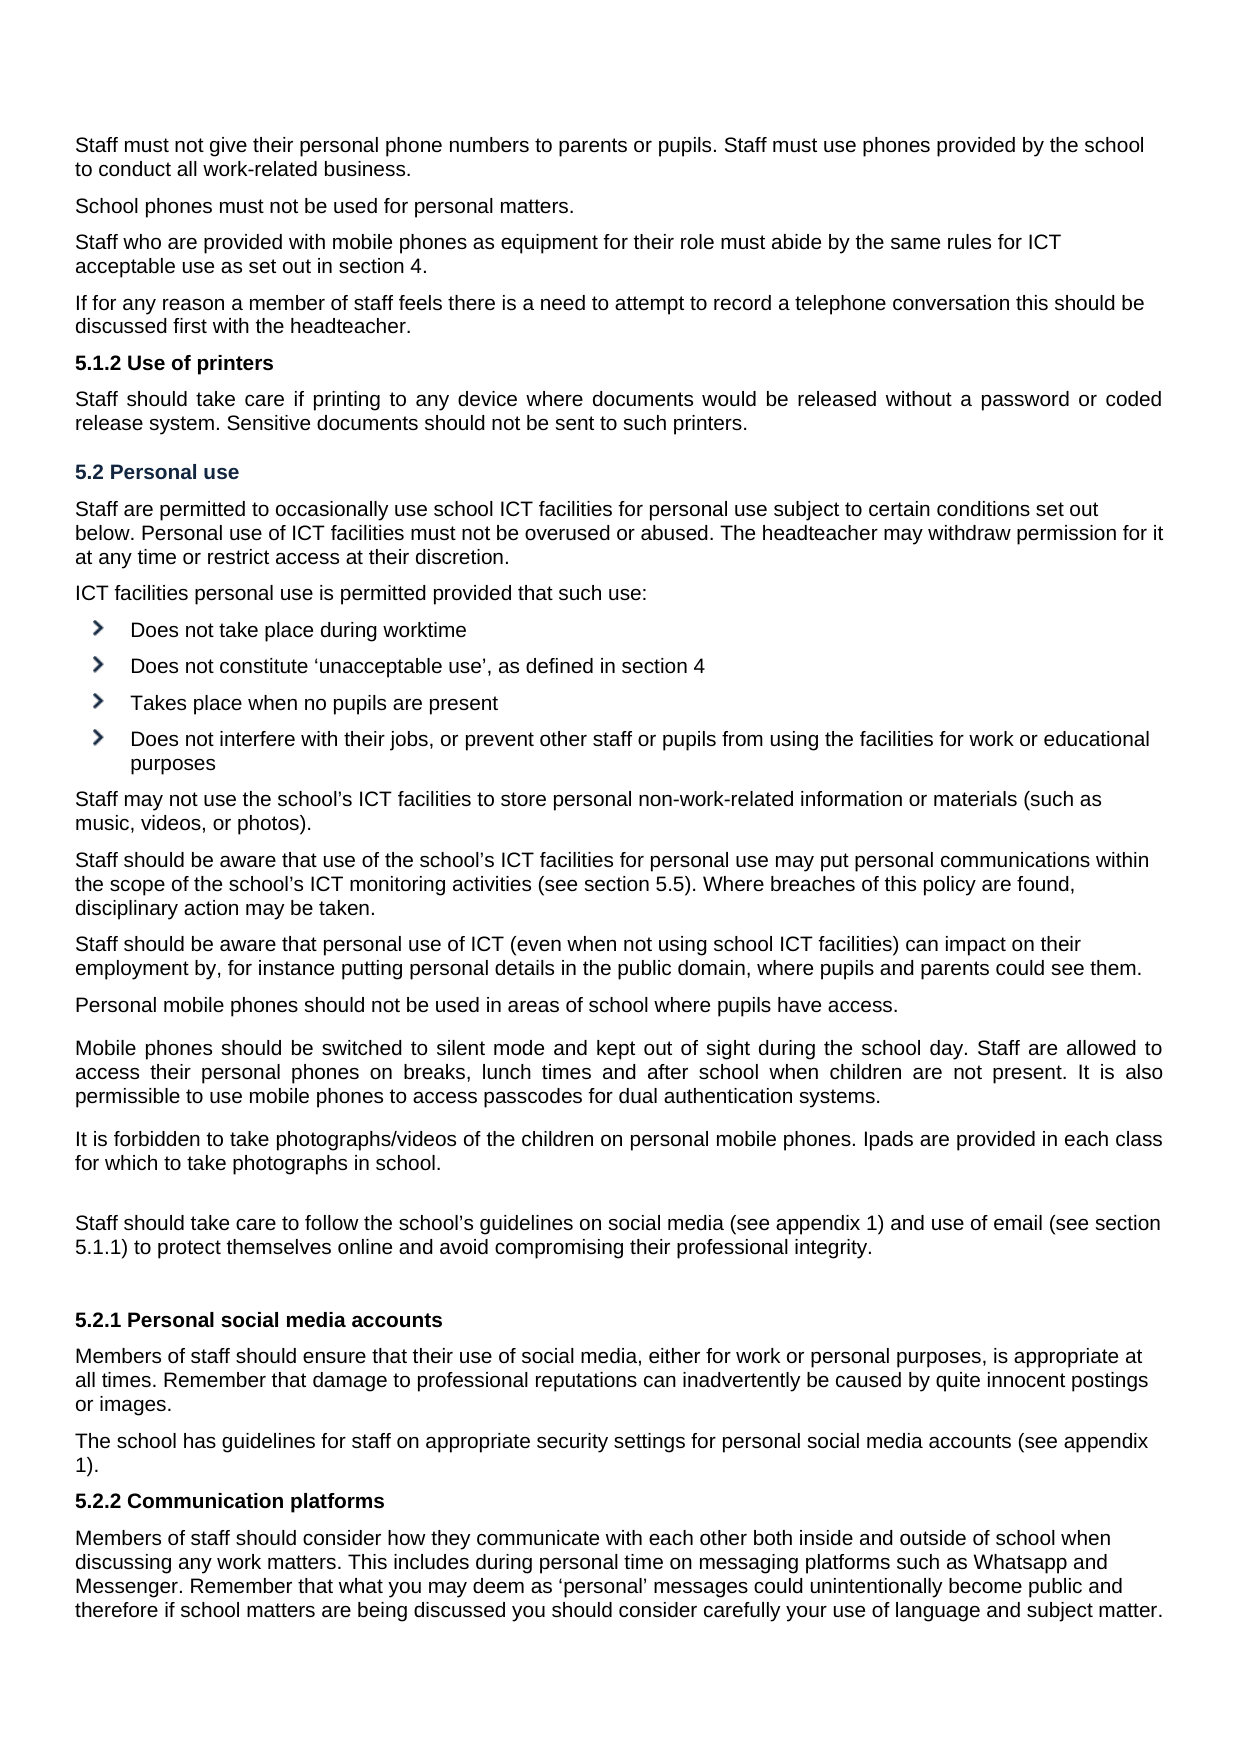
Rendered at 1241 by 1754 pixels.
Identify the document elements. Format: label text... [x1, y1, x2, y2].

text Does not constitute ‘unacceptable use’, as defined in section 4 [93, 654, 1165, 678]
list 5.2.1 Personal social media accounts [75, 1308, 1165, 1332]
text ICT facilities personal use is permitted provided that such use: [75, 581, 1165, 605]
list Staff should be aware that use of the school’s ICT facilities for personal use may put personal communications within the scope of the school’s ICT monitoring activities (see section 5.5). Where breaches of this policy are found, disciplinary action may be taken. [75, 848, 1165, 919]
text Does not interfere with their jobs, or prevent other staff or pupils from using the facilities for work or educational purposes [93, 727, 1165, 775]
list Members of staff should consider how they communicate with each other both inside and outside of school when discussing any work matters. This includes during personal time on messaging platforms such as Whatsapp and Messenger. Remember that what you may deem as ‘personal’ messages could unintentionally become public and therefore if school matters are being discussed you should consider carefully your use of language and subject matter. [75, 1526, 1165, 1621]
list Members of staff should ensure that their use of social media, either for work or personal purposes, is appropriate at all times. Remember that damage to professional reputations can inadvertently be caused by quite innocent postings or images. [75, 1344, 1165, 1416]
text Mobile phones should be switched to silent mode and kept out of sight during the school day. Staff are allowed to access their personal phones on breaks, lunch times and after school when children are not present. It is also permissible to use mobile phones to access passcodes for dual authentication systems. [75, 1036, 1165, 1107]
list Staff should be aware that personal use of ICT (even when not using school ICT facilities) can impact on their employment by, for instance putting personal details in the public domain, where pupils and parents could see them. [75, 932, 1165, 980]
text It is forbidden to take photographs/videos of the children on personal mobile phones. Ipads are provided in each class for which to take photographs in school. [75, 1127, 1165, 1174]
text Does not take place during worktime [93, 617, 1165, 641]
list 5.1.2 Use of printers [75, 351, 1165, 375]
list Staff must not give their personal phone numbers to parents or pupils. Staff must use phones provided by the school to conduct all work-related business. [75, 133, 1165, 181]
list The school has guidelines for staff on appropriate security settings for personal social media accounts (see appendix 1). [75, 1429, 1165, 1477]
list Staff should take care to follow the school’s guidelines on social media (see appendix 1) and use of email (see section 5.1.1) to protect themselves online and avoid compromising their professional integrity. [75, 1211, 1165, 1259]
list School phones must not be used for personal matters. [75, 193, 1165, 217]
picture [93, 693, 105, 710]
list Staff may not use the school’s ICT facilities to store personal non-work-related information or materials (such as music, videos, or photos). [75, 787, 1165, 835]
picture [93, 620, 105, 637]
text Personal mobile phones should not be used in areas of school where pupils have access. [75, 992, 1165, 1016]
text Staff are permitted to occasionally use school ICT facilities for personal use subject to certain conditions set out below. Personal use of ICT facilities must not be overused or abused. The headteacher may withdraw permission for it at any time or restrict access at their discretion. [75, 497, 1165, 568]
list If for any reason a member of staff feels there is a need to attempt to record a telephone conversation this should be discussed first with the headteacher. [75, 290, 1165, 338]
list Staff who are provided with mobile phones as equipment for their role must abide by the same rules for ICT acceptable use as set out in section 4. [75, 230, 1165, 278]
text Staff should take care if printing to any device where documents would be released without a password or coded release system. Sensitive documents should not be sent to such printers. [75, 387, 1165, 435]
list 5.2.2 Communication platforms [75, 1489, 1165, 1513]
picture [93, 656, 105, 674]
text 5.2 Personal use [75, 460, 1165, 484]
text Takes place when no pupils are present [93, 690, 1165, 714]
picture [93, 729, 105, 747]
